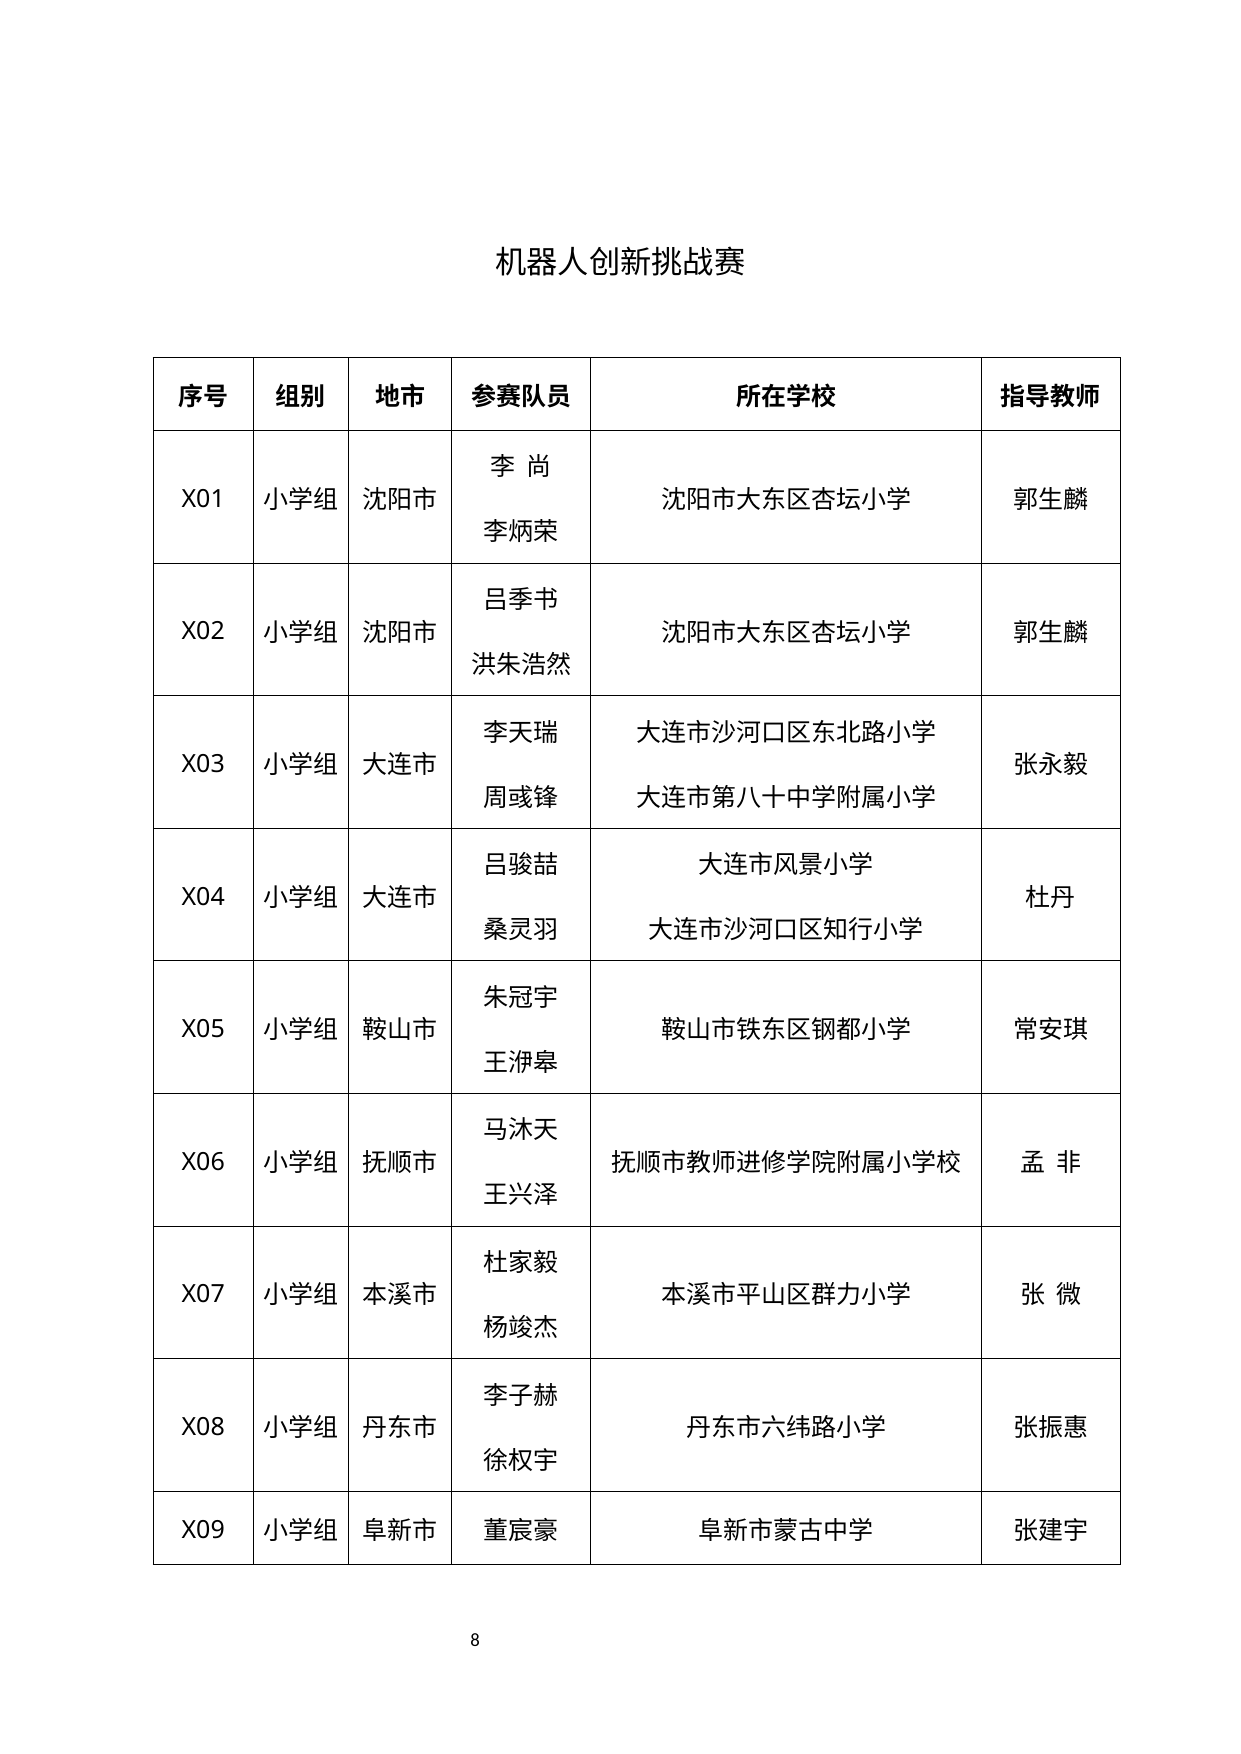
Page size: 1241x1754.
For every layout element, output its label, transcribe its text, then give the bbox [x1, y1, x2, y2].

table_cell 沈阳市大东区杏坛小学 [591, 431, 981, 562]
table_cell 大连市 [349, 829, 451, 960]
table_cell 张 微 [982, 1227, 1120, 1358]
table_cell 大连市 [349, 696, 451, 828]
table_cell 沈阳市 [349, 431, 451, 562]
table_cell 朱冠宇 王洢皋 [452, 961, 590, 1093]
table_cell X06 [154, 1094, 253, 1226]
text 机器人创新挑战赛 [153, 227, 1087, 292]
table_cell 张永毅 [982, 696, 1120, 828]
table_cell 沈阳市大东区杏坛小学 [591, 564, 981, 695]
table_cell X02 [154, 564, 253, 695]
table_cell X08 [154, 1359, 253, 1491]
table_cell 孟 非 [982, 1094, 1120, 1226]
table_cell 小学组 [254, 431, 348, 562]
table_cell 本溪市平山区群力小学 [591, 1227, 981, 1358]
table_cell 李子赫 徐权宇 [452, 1359, 590, 1491]
table_cell 丹东市六纬路小学 [591, 1359, 981, 1491]
table_cell 郭生麟 [982, 431, 1120, 562]
table_cell 小学组 [254, 696, 348, 828]
table_cell 本溪市 [349, 1227, 451, 1358]
table_cell 小学组 [254, 1094, 348, 1226]
table_cell 李 尚 李炳荣 [452, 431, 590, 562]
table_cell 小学组 [254, 961, 348, 1093]
table_header 组别 [254, 358, 348, 430]
table_cell 李天瑞 周彧锋 [452, 696, 590, 828]
table_cell 小学组 [254, 829, 348, 960]
table_cell 郭生麟 [982, 564, 1120, 695]
table_cell X05 [154, 961, 253, 1093]
table_cell 张建宇 [982, 1492, 1120, 1564]
table_cell 张振惠 [982, 1359, 1120, 1491]
table_cell 大连市风景小学 大连市沙河口区知行小学 [591, 829, 981, 960]
table_header 地市 [349, 358, 451, 430]
table_cell 阜新市 [349, 1492, 451, 1564]
table_cell 杜家毅 杨竣杰 [452, 1227, 590, 1358]
table_cell 沈阳市 [349, 564, 451, 695]
table_cell 马沐天 王兴泽 [452, 1094, 590, 1226]
table_cell 常安琪 [982, 961, 1120, 1093]
table_cell X07 [154, 1227, 253, 1358]
table_cell X01 [154, 431, 253, 562]
table_header 指导教师 [982, 358, 1120, 430]
table_cell X09 [154, 1492, 253, 1564]
table_cell 抚顺市 [349, 1094, 451, 1226]
table_cell X03 [154, 696, 253, 828]
table_cell 吕季书 洪朱浩然 [452, 564, 590, 695]
table_header 所在学校 [591, 358, 981, 430]
table_cell 鞍山市铁东区钢都小学 [591, 961, 981, 1093]
table_cell 杜丹 [982, 829, 1120, 960]
table_header 参赛队员 [452, 358, 590, 430]
table_cell 大连市沙河口区东北路小学 大连市第八十中学附属小学 [591, 696, 981, 828]
table_cell 小学组 [254, 1359, 348, 1491]
table_cell 抚顺市教师进修学院附属小学校 [591, 1094, 981, 1226]
table_cell 小学组 [254, 1492, 348, 1564]
table_header 序号 [154, 358, 253, 430]
table_cell 丹东市 [349, 1359, 451, 1491]
table_cell 小学组 [254, 564, 348, 695]
table_cell 鞍山市 [349, 961, 451, 1093]
table_cell 吕骏喆 桑灵羽 [452, 829, 590, 960]
table_cell 小学组 [254, 1227, 348, 1358]
table_cell X04 [154, 829, 253, 960]
table_cell 董宸豪 白雨杰 [452, 1492, 590, 1564]
table_cell 阜新市蒙古中学 [591, 1492, 981, 1564]
